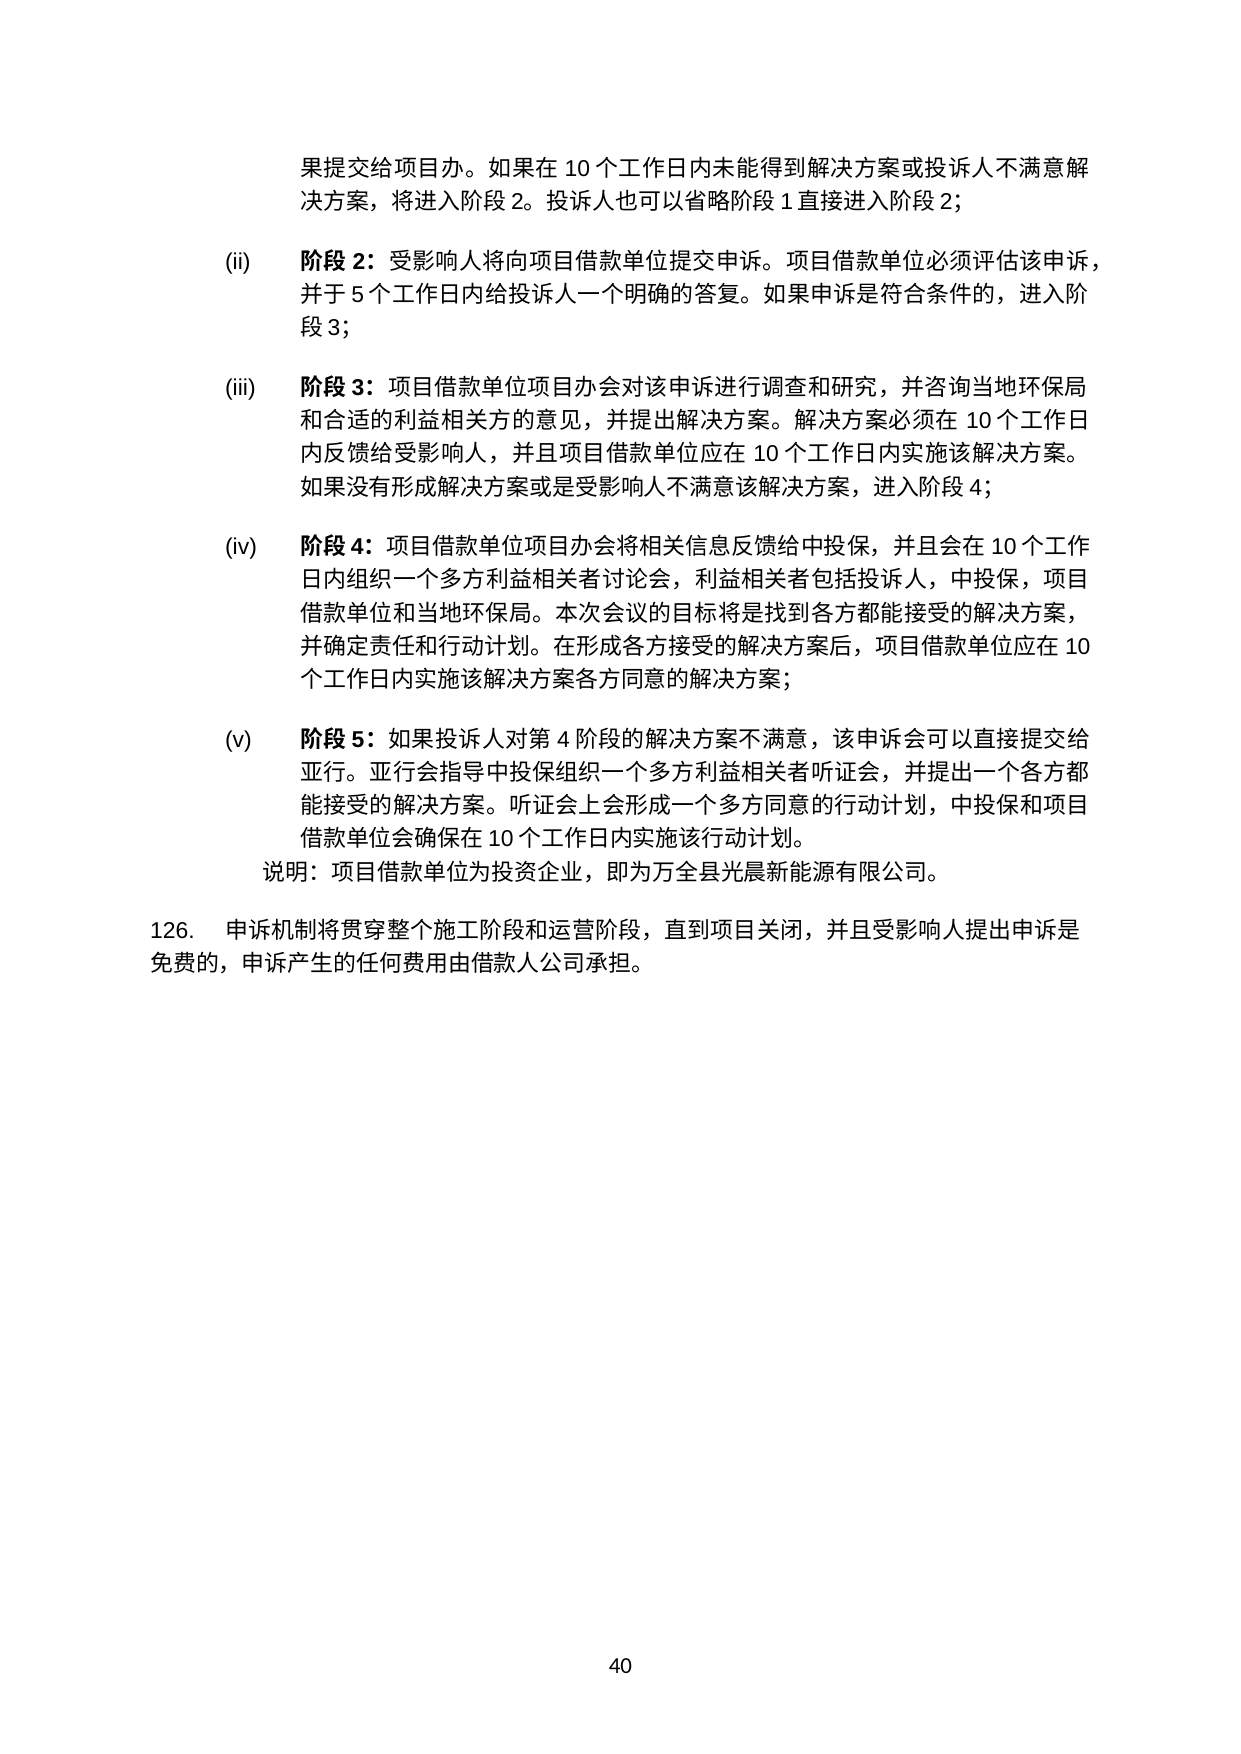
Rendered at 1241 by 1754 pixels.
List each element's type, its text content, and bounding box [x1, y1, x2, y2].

list 阶段 2：受影响人将向项目借款单位提交申诉。项目借款单位必须评估该申诉，并于5个工作日内给投诉人一个明确的答复。如果申诉是符合条件的，进入阶段3； [225, 243, 1090, 342]
list 阶段3：项目借款单位项目办会对该申诉进行调查和研究，并咨询当地环保局和合适的利益相关方的意见，并提出解决方案。解决方案必须在10个工作日内反馈给受影响人，并且项目借款单位应在10个工作日内实施该解决方案。如果没有形成解决方案或是受影响人不满意该解决方案，进入阶段4； [225, 369, 1090, 502]
list 阶段4：项目借款单位项目办会将相关信息反馈给中投保，并且会在10个工作日内组织一个多方利益相关者讨论会，利益相关者包括投诉人，中投保，项目借款单位和当地环保局。本次会议的目标将是找到各方都能接受的解决方案，并确定责任和行动计划。在形成各方接受的解决方案后，项目借款单位应在10个工作日内实施该解决方案各方同意的解决方案； [225, 528, 1090, 694]
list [225, 150, 1090, 216]
list 说明：项目借款单位为投资企业，即为万全县光晨新能源有限公司。 [262, 853, 1090, 887]
list 申诉机制将贯穿整个施工阶段和运营阶段，直到项目关闭，并且受影响人提出申诉是免费的，申诉产生的任何费用由借款人公司承担。 [150, 912, 1081, 978]
list 阶段5：如果投诉人对第4阶段的解决方案不满意，该申诉会可以直接提交给亚行。亚行会指导中投保组织一个多方利益相关者听证会，并提出一个各方都能接受的解决方案。听证会上会形成一个多方同意的行动计划，中投保和项目借款单位会确保在10个工作日内实施该行动计划。 [225, 721, 1090, 853]
